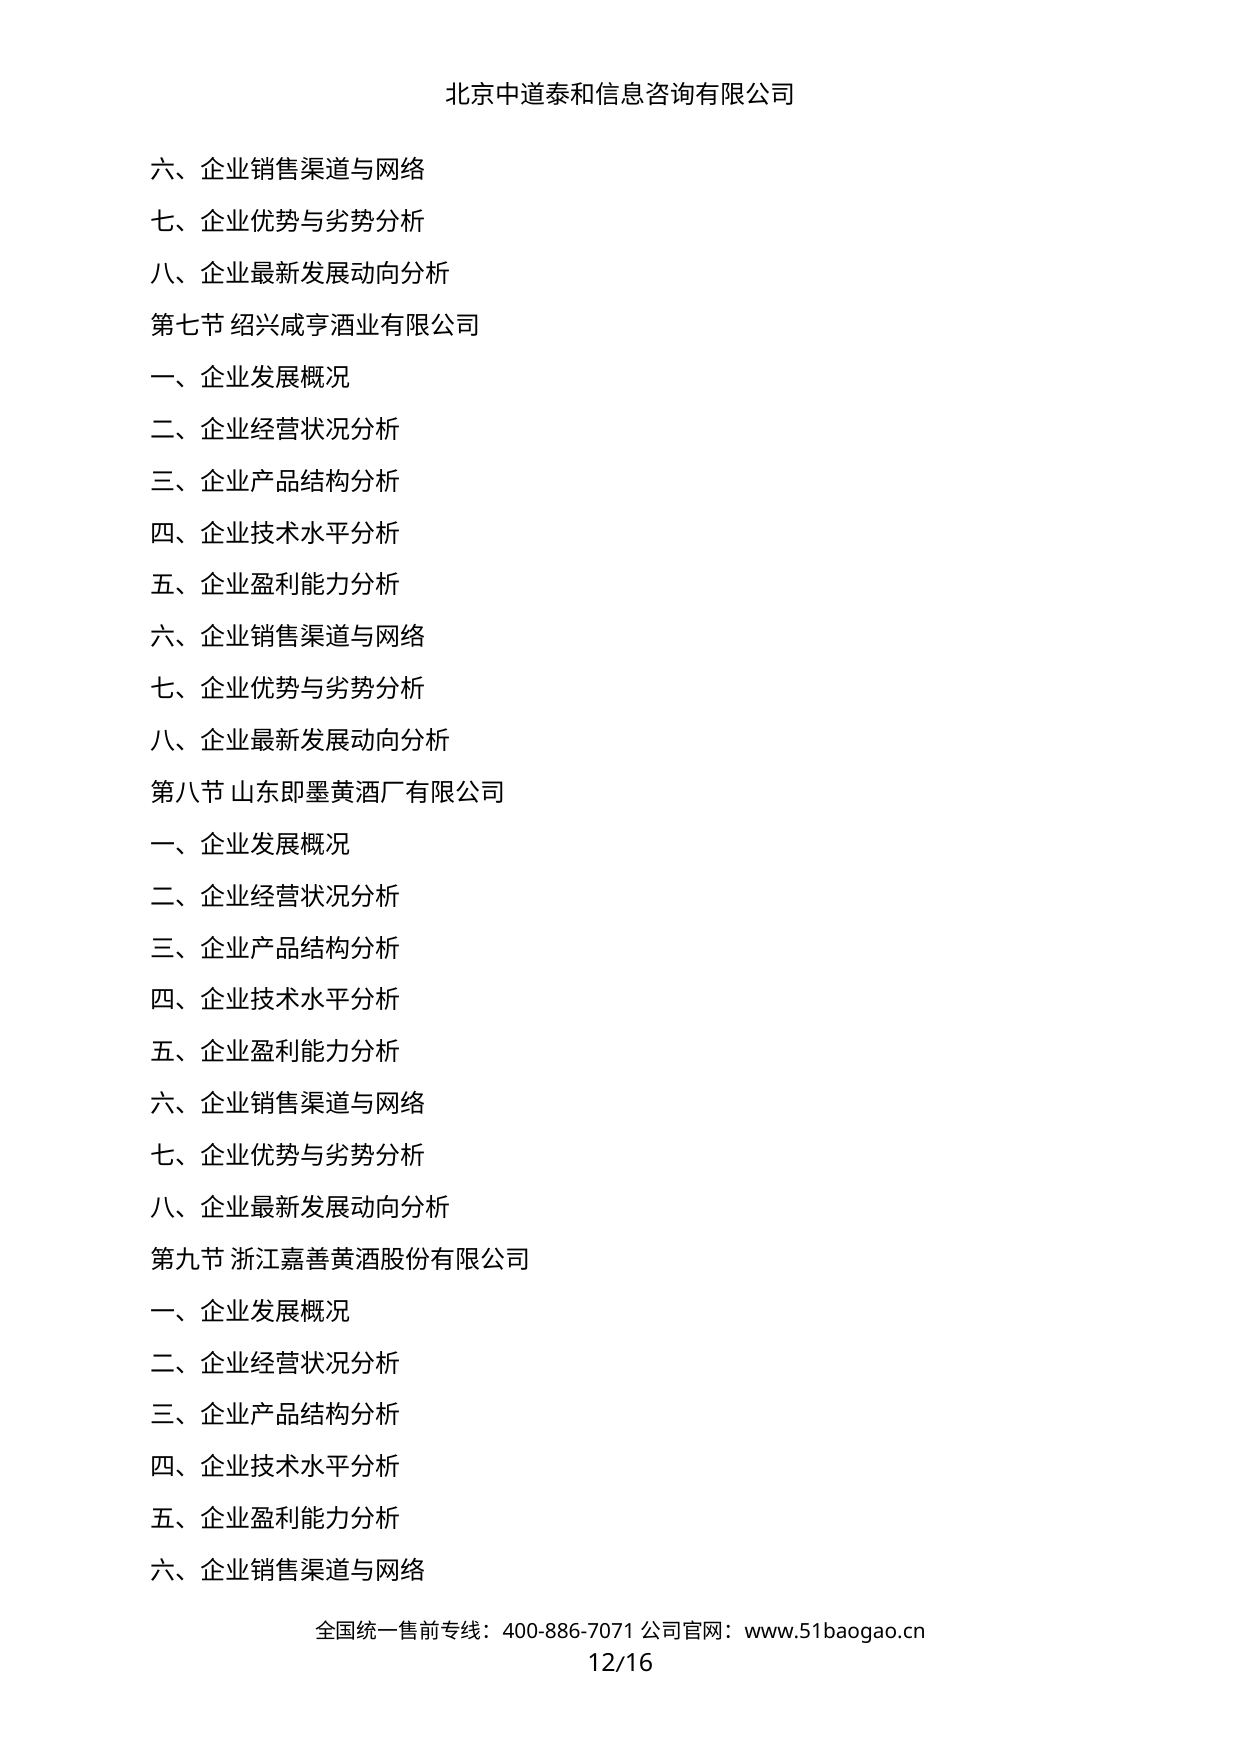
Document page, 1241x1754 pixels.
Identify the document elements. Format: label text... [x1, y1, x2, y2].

text 第九节 浙江嘉善黄酒股份有限公司 [150, 1239, 1090, 1276]
text 四、企业技术水平分析 [150, 1447, 1090, 1483]
text 一、企业发展概况 [150, 824, 1090, 861]
text 第八节 山东即墨黄酒厂有限公司 [150, 772, 1090, 809]
text 二、企业经营状况分析 [150, 876, 1090, 912]
text 三、企业产品结构分析 [150, 928, 1090, 964]
text 八、企业最新发展动向分析 [150, 1187, 1090, 1224]
text 一、企业发展概况 [150, 357, 1090, 394]
text 六、企业销售渠道与网络 [150, 1551, 1090, 1587]
text 第七节 绍兴咸亨酒业有限公司 [150, 306, 1090, 342]
text 五、企业盈利能力分析 [150, 1499, 1090, 1535]
text 八、企业最新发展动向分析 [150, 254, 1090, 290]
text 二、企业经营状况分析 [150, 409, 1090, 446]
text 三、企业产品结构分析 [150, 1395, 1090, 1431]
text 四、企业技术水平分析 [150, 980, 1090, 1016]
text 六、企业销售渠道与网络 [150, 150, 1090, 186]
text 六、企业销售渠道与网络 [150, 1084, 1090, 1120]
text 三、企业产品结构分析 [150, 461, 1090, 497]
text 七、企业优势与劣势分析 [150, 1136, 1090, 1172]
text 五、企业盈利能力分析 [150, 1032, 1090, 1068]
text 七、企业优势与劣势分析 [150, 669, 1090, 705]
text 一、企业发展概况 [150, 1291, 1090, 1327]
text 二、企业经营状况分析 [150, 1343, 1090, 1379]
text 八、企业最新发展动向分析 [150, 721, 1090, 757]
text 六、企业销售渠道与网络 [150, 617, 1090, 653]
text 七、企业优势与劣势分析 [150, 202, 1090, 238]
text 四、企业技术水平分析 [150, 513, 1090, 549]
text 五、企业盈利能力分析 [150, 565, 1090, 601]
